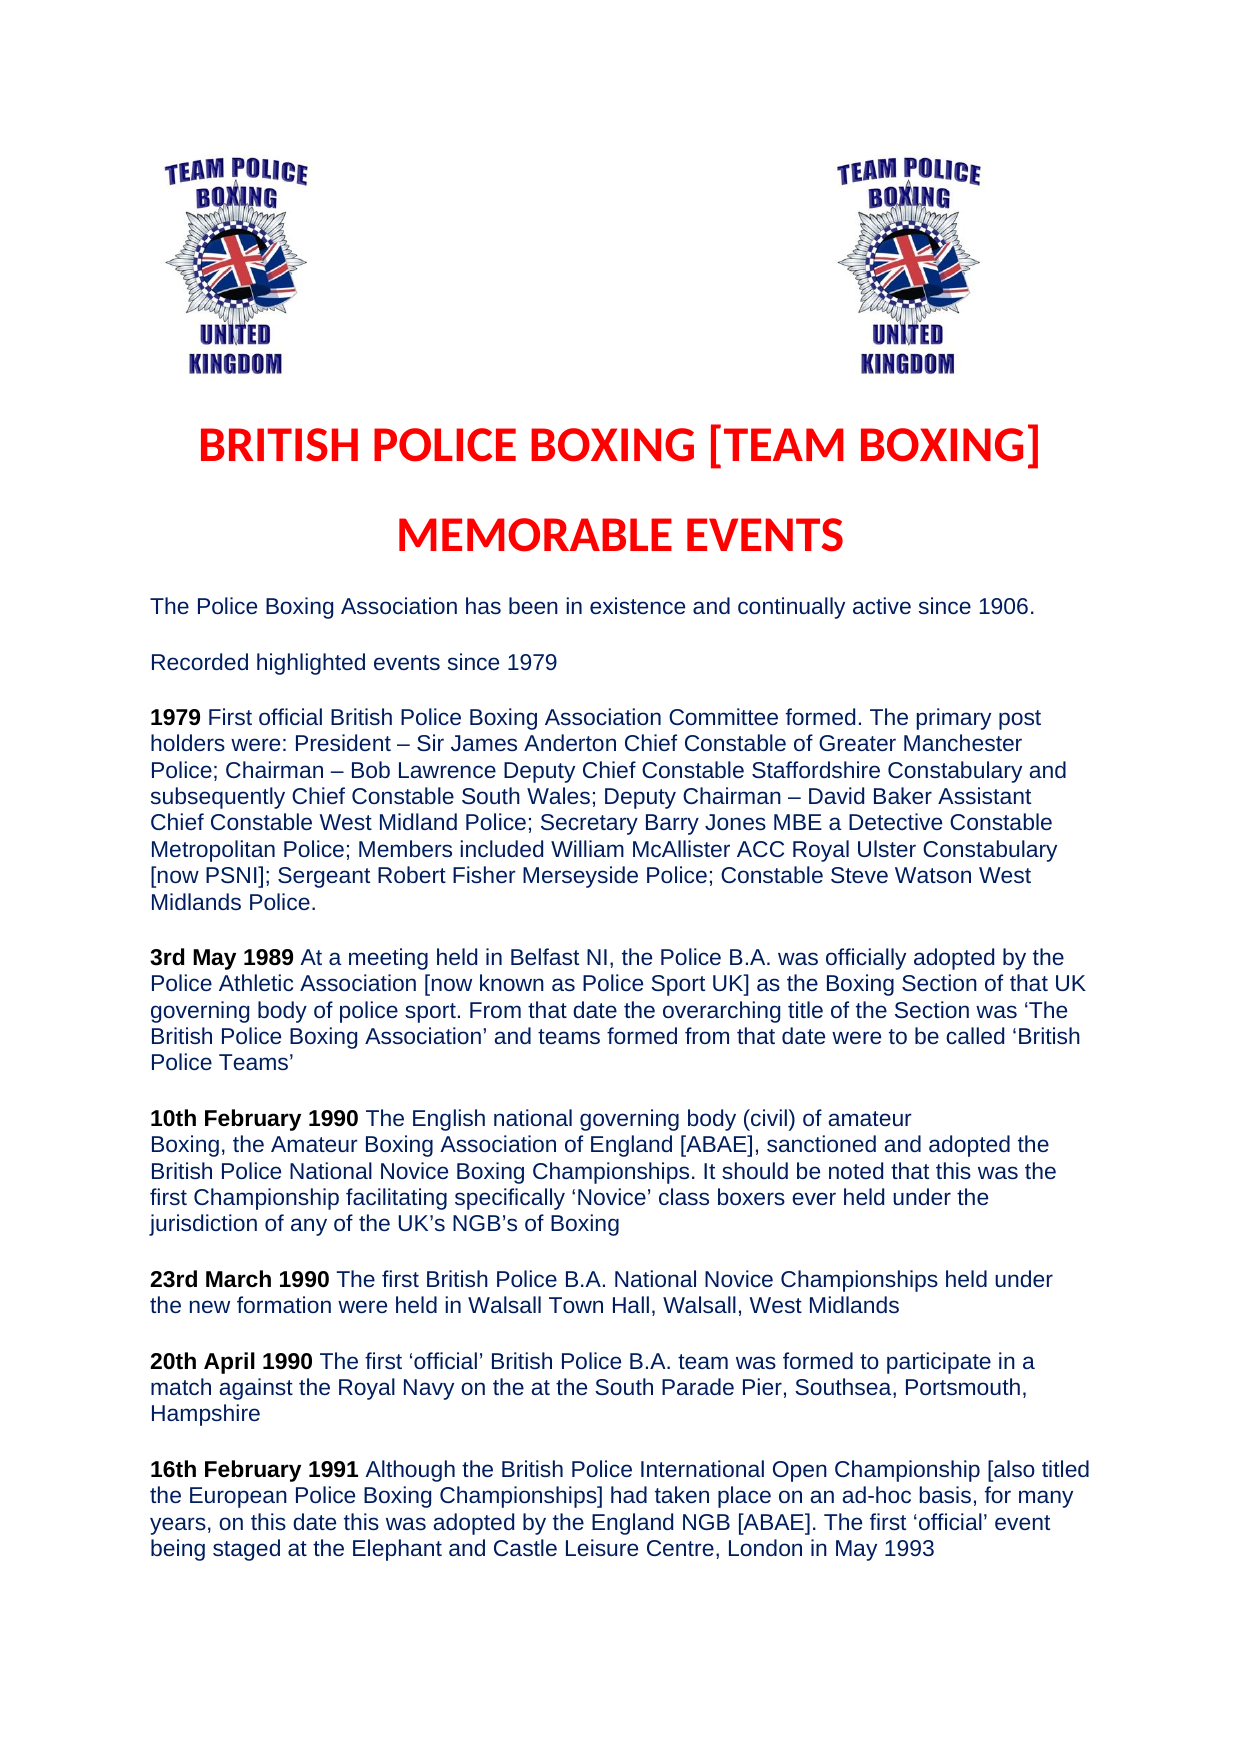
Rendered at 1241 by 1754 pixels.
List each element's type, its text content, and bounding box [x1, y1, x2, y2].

text Recorded highlighted events since 1979 [150, 648, 1090, 675]
text MEMORABLE EVENTS [150, 503, 1090, 564]
text The Police Boxing Association has been in existence and continually active since 1906. [150, 593, 1090, 619]
text 20th April 1990 The first ‘official’ British Police B.A. team was formed to participate in a match against the Royal Navy on the at the South Parade Pier, Southsea, Portsmouth, Hampshire [150, 1348, 1090, 1427]
text 10th February 1990 The English national governing body (civil) of amateur Boxing, the Amateur Boxing Association of England [ABAE], sanctioned and adopted the British Police National Novice Boxing Championships. It should be noted that this was the first Championship facilitating specifically ‘Novice’ class boxers ever held under the jurisdiction of any of the UK’s NGB’s of Boxing [150, 1105, 1090, 1237]
picture [822, 150, 990, 384]
text BRITISH POLICE BOXING [TEAM BOXING] [150, 412, 1090, 473]
picture [150, 150, 317, 384]
text 23rd March 1990 The first British Police B.A. National Novice Championships held under the new formation were held in Walsall Town Hall, Walsall, West Midlands [150, 1266, 1090, 1318]
text 1979 First official British Police Boxing Association Committee formed. The primary post holders were: President – Sir James Anderton Chief Constable of Greater Manchester Police; Chairman – Bob Lawrence Deputy Chief Constable Staffordshire Constabulary and subsequently Chief Constable South Wales; Deputy Chairman – David Baker Assistant Chief Constable West Midland Police; Secretary Barry Jones MBE a Detective Constable Metropolitan Police; Members included William McAllister ACC Royal Ulster Constabulary [now PSNI]; Sergeant Robert Fisher Merseyside Police; Constable Steve Watson West Midlands Police. [150, 704, 1090, 915]
text 16th February 1991 Although the British Police International Open Championship [also titled the European Police Boxing Championships] had taken place on an ad-hoc basis, for many years, on this date this was adopted by the England NGB [ABAE]. The first ‘official’ event being staged at the Elephant and Castle Leisure Centre, London in May 1993 [150, 1456, 1090, 1561]
text 3rd May 1989 At a meeting held in Belfast NI, the Police B.A. was officially adopted by the Police Athletic Association [now known as Police Sport UK] as the Boxing Section of that UK governing body of police sport. From that date the overarching title of the Section was ‘The British Police Boxing Association’ and teams formed from that date were to be called ‘British Police Teams’ [150, 944, 1090, 1076]
